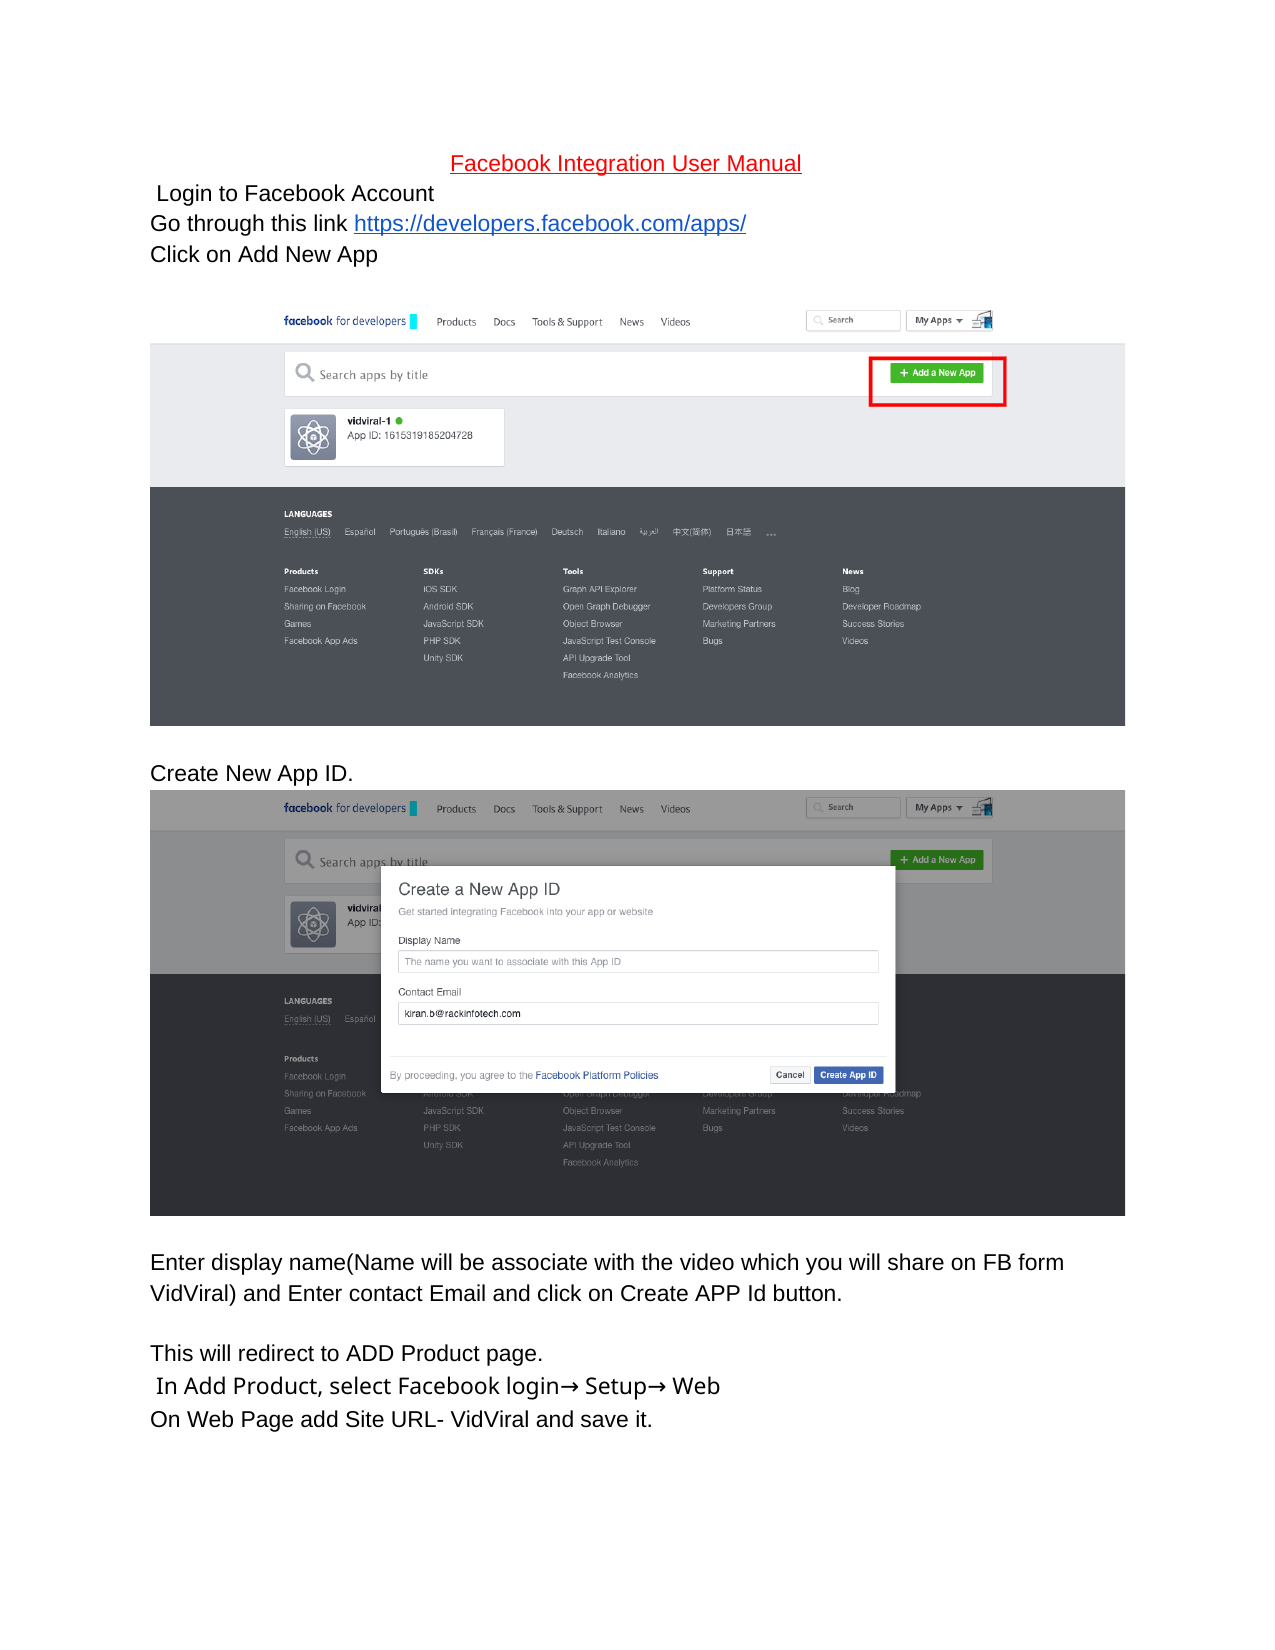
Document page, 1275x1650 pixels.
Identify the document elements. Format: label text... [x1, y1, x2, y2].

picture [150, 790, 1125, 1216]
picture [150, 301, 1125, 726]
text Click on Add New App [150, 241, 1125, 267]
text Go through this link https://developers.facebook.com/apps/ [150, 210, 1125, 237]
text This will redirect to ADD Product page. [150, 1340, 1125, 1366]
text Create New App ID. [150, 760, 1125, 786]
text On Web Page add Site URL- VidViral and save it. [150, 1406, 1125, 1432]
text Facebook Integration User Manual [375, 150, 1125, 176]
text In Add Product, select Facebook login→ Setup→ Web [150, 1370, 1125, 1401]
text Enter display name(Name will be associate with the video which you will share on FB form VidViral) and Enter contact Email and click on Create APP Id button. [150, 1249, 1125, 1306]
text Login to Facebook Account [150, 180, 1125, 207]
